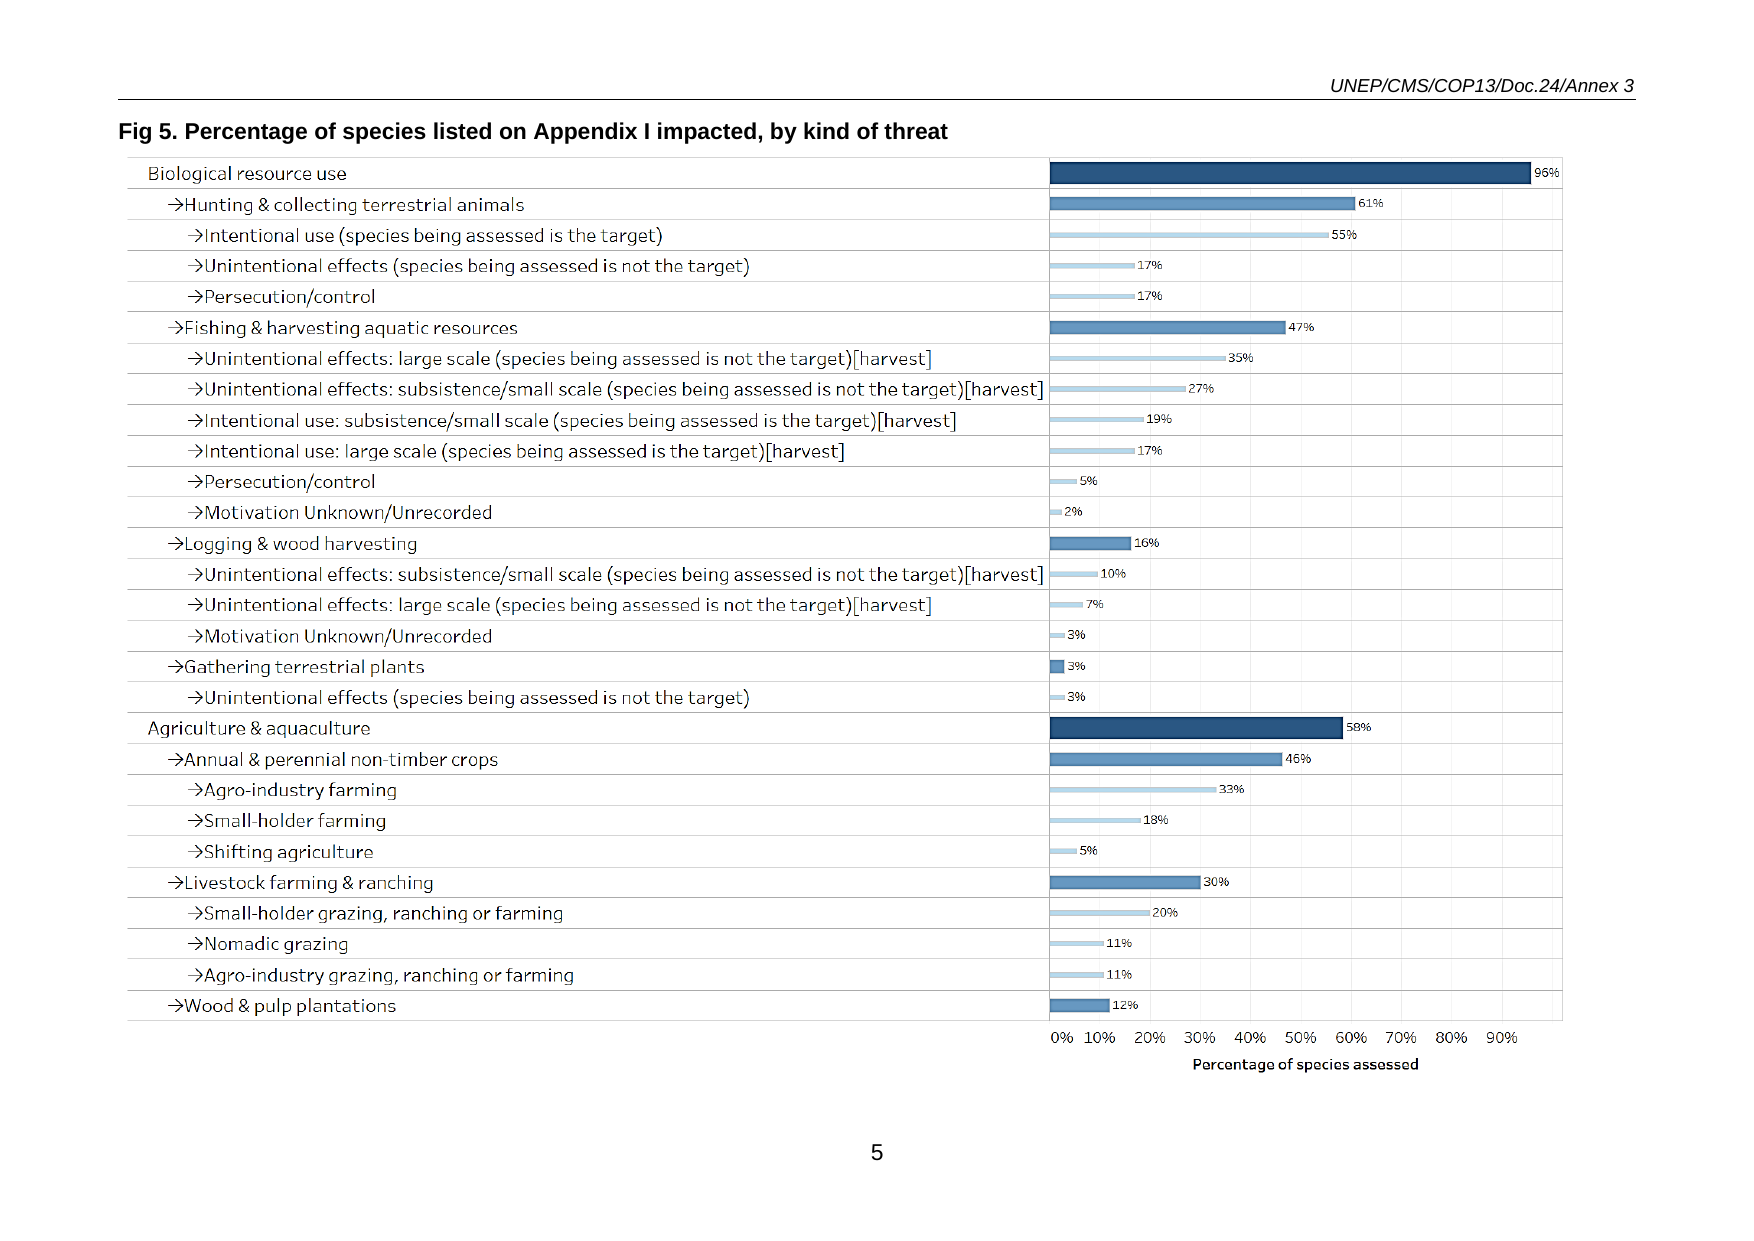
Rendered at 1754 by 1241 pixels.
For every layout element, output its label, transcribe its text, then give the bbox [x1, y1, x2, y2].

text Fig 5. Percentage of species listed on Appendix I impacted, by kind of threat [118, 118, 1636, 144]
picture [118, 148, 1572, 1089]
